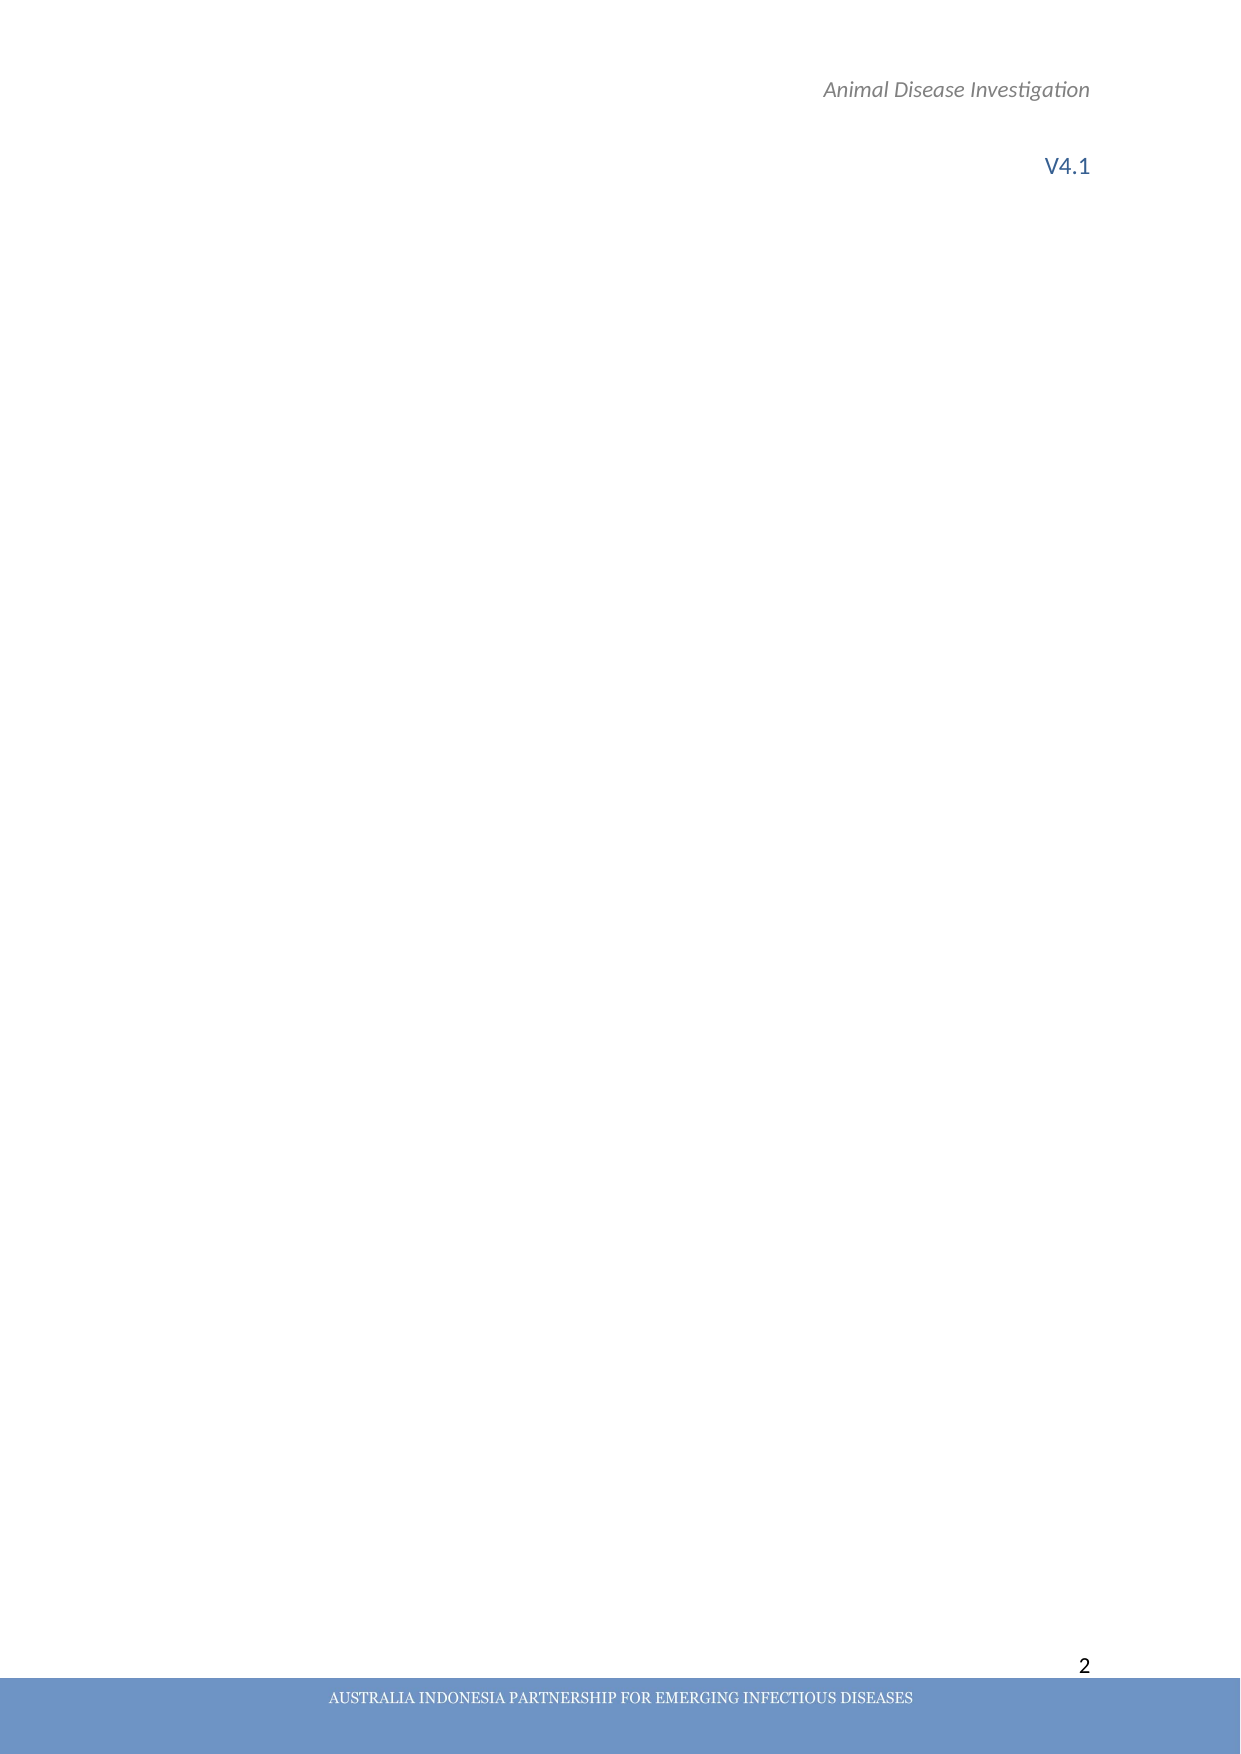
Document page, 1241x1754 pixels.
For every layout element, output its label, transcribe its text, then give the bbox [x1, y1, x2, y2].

picture [0, 1678, 1241, 1754]
text V4.1 [150, 150, 1090, 181]
